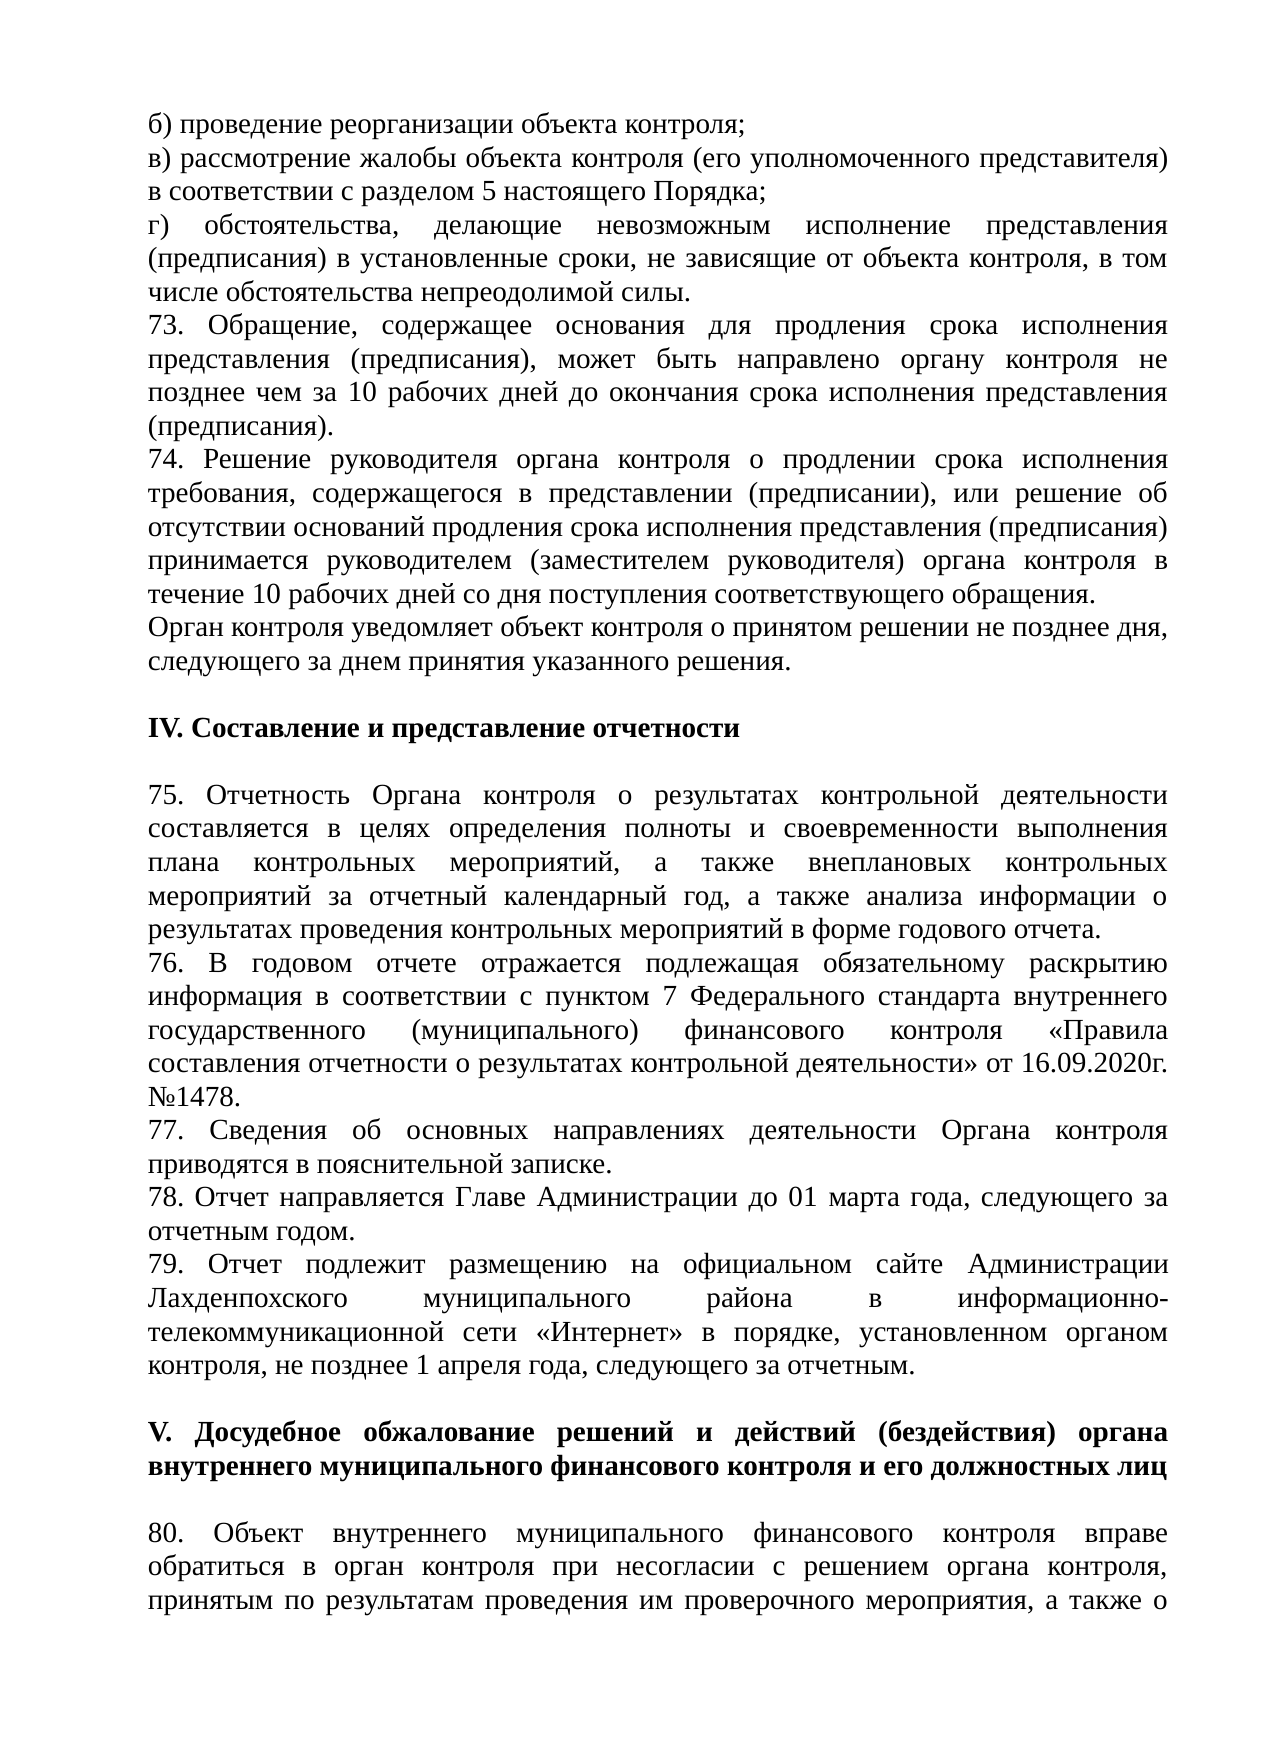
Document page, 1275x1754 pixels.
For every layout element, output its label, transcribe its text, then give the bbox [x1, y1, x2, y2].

text IV. Составление и представление отчетности [148, 710, 1169, 743]
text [148, 1515, 1169, 1616]
text 78. Отчет направляется Главе Администрации до 01 марта года, следующего за отчетным годом. [148, 1179, 1169, 1247]
text 74. Решение руководителя органа контроля о продлении срока исполнения требования, содержащегося в представлении (предписании), или решение об отсутствии оснований продления срока исполнения представления (предписания) принимается руководителем (заместителем руководителя) органа контроля в течение 10 рабочих дней со дня поступления соответствующего обращения. [148, 442, 1169, 609]
text 73. Обращение, содержащее основания для продления срока исполнения представления (предписания), может быть направлено органу контроля не позднее чем за 10 рабочих дней до окончания срока исполнения представления (предписания). [148, 307, 1169, 442]
text г) обстоятельства, делающие невозможным исполнение представления (предписания) в установленные сроки, не зависящие от объекта контроля, в том числе обстоятельства непреодолимой силы. [148, 207, 1169, 307]
text 76. В годовом отчете отражается подлежащая обязательному раскрытию информация в соответствии с пунктом 7 Федерального стандарта внутреннего государственного (муниципального) финансового контроля «Правила составления отчетности о результатах контрольной деятельности» от 16.09.2020г. №1478. [148, 945, 1169, 1112]
text V. Досудебное обжалование решений и действий (бездействия) органа внутреннего муниципального финансового контроля и его должностных лиц [148, 1414, 1169, 1481]
text б) проведение реорганизации объекта контроля; [148, 106, 1169, 140]
text 79. Отчет подлежит размещению на официальном сайте Администрации Лахденпохского муниципального района в информационно-телекоммуникационной сети «Интернет» в порядке, установленном органом контроля, не позднее 1 апреля года, следующего за отчетным. [148, 1247, 1169, 1381]
text в) рассмотрение жалобы объекта контроля (его уполномоченного представителя) в соответствии с разделом 5 настоящего Порядка; [148, 140, 1169, 207]
text Орган контроля уведомляет объект контроля о принятом решении не позднее дня, следующего за днем принятия указанного решения. [148, 609, 1169, 676]
text 75. Отчетность Органа контроля о результатах контрольной деятельности составляется в целях определения полноты и своевременности выполнения плана контрольных мероприятий, а также внеплановых контрольных мероприятий за отчетный календарный год, а также анализа информации о результатах проведения контрольных мероприятий в форме годового отчета. [148, 777, 1169, 945]
text 77. Сведения об основных направлениях деятельности Органа контроля приводятся в пояснительной записке. [148, 1112, 1169, 1179]
